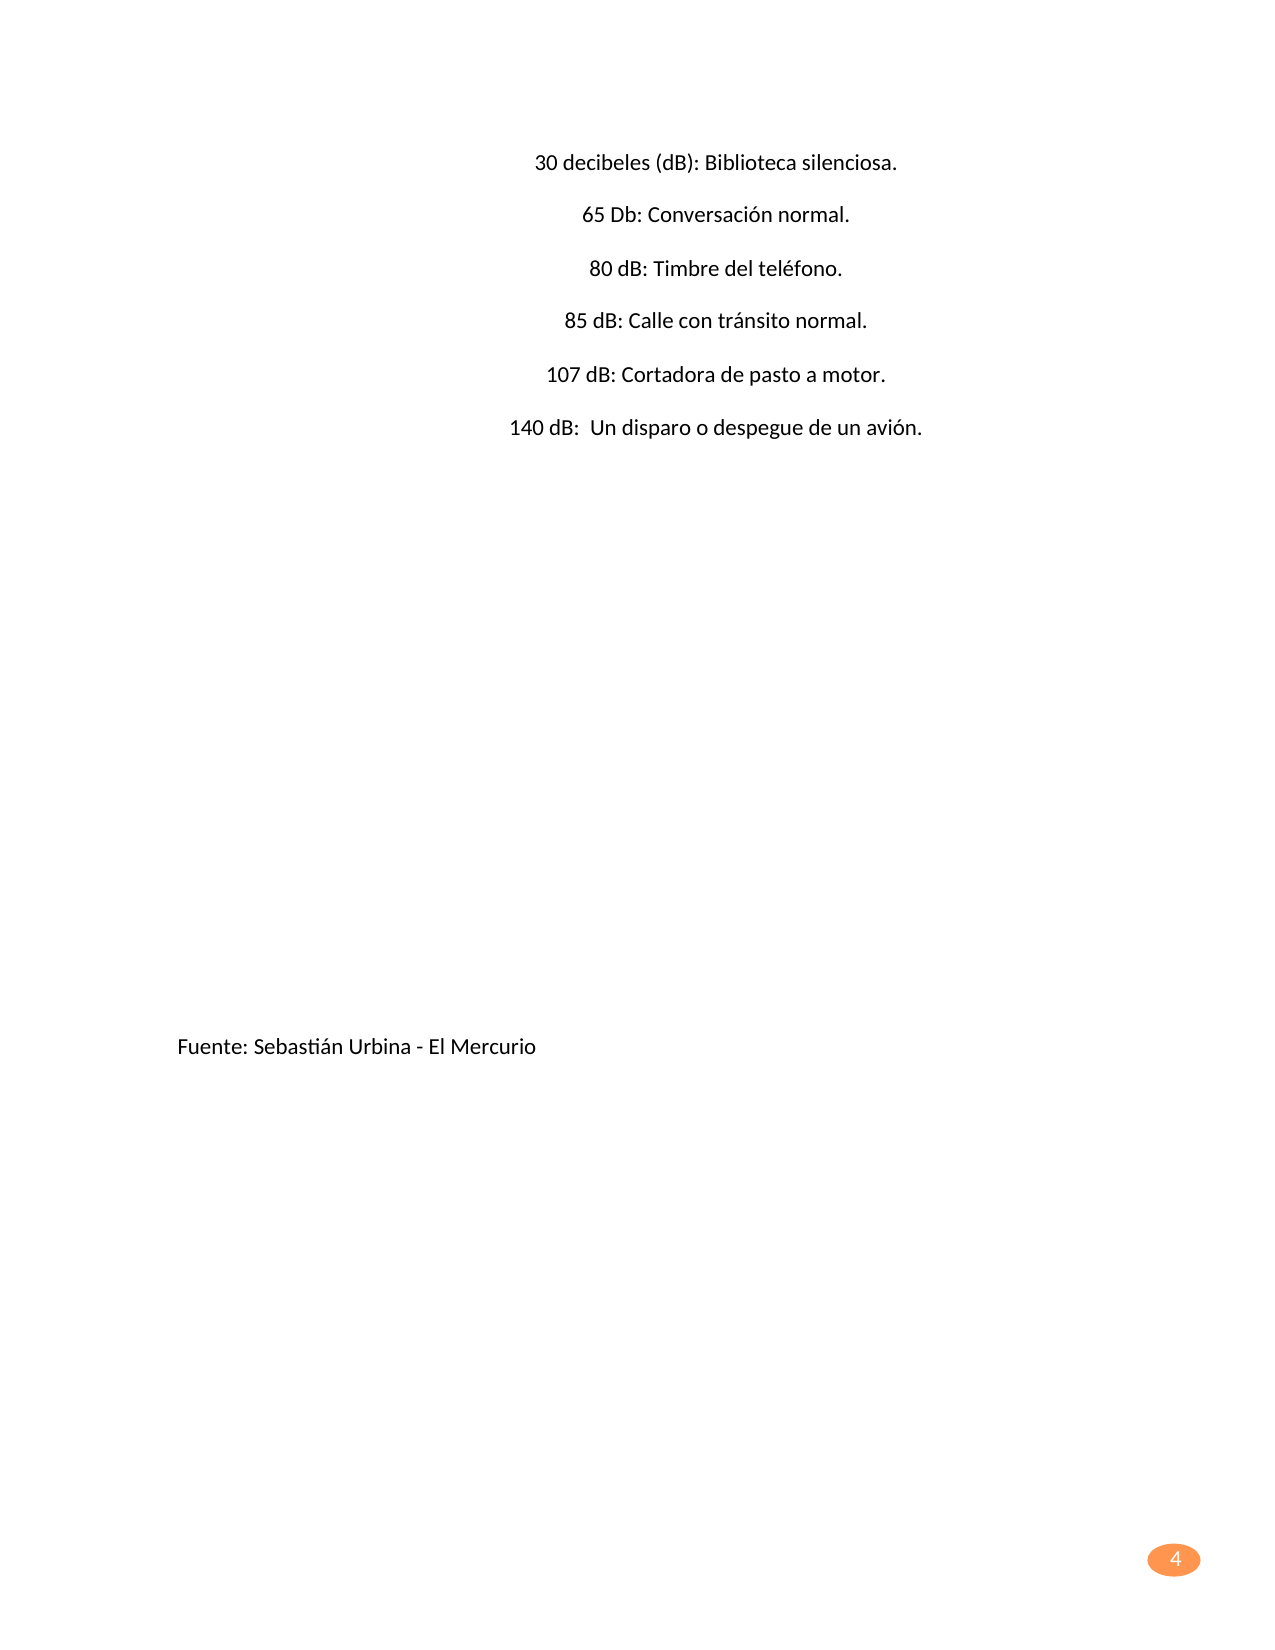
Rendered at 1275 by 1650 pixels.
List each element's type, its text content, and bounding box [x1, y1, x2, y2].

text 80 dB: Timbre del teléfono. [177, 254, 1181, 282]
text Fuente: Sebastián Urbina - El Mercurio [177, 1032, 1181, 1060]
text 107 dB: Cortadora de pasto a motor. [177, 360, 1181, 388]
text 85 dB: Calle con tránsito normal. [177, 307, 1181, 335]
text 65 Db: Conversación normal. [177, 201, 1181, 229]
text 30 decibeles (dB): Biblioteca silenciosa. [177, 148, 1181, 176]
text 140 dB: Un disparo o despegue de un avión. [177, 413, 1181, 441]
